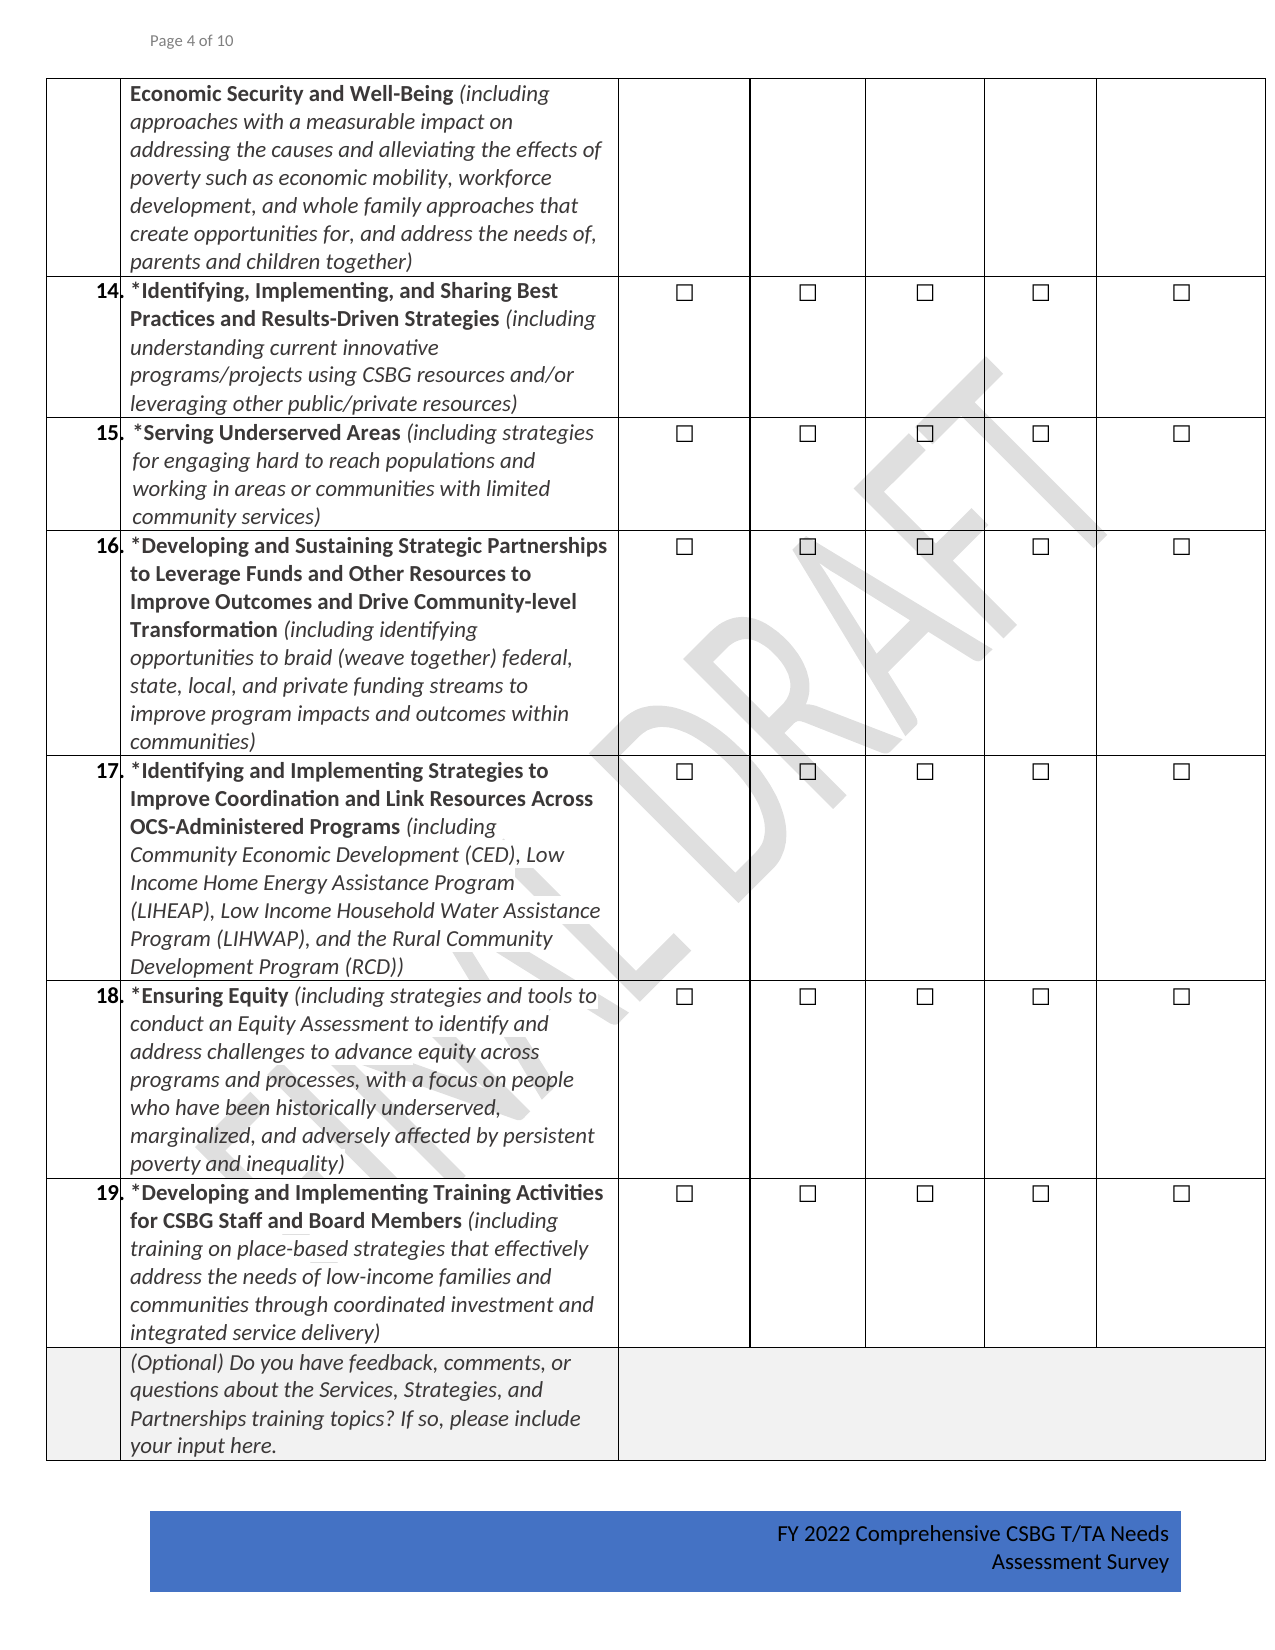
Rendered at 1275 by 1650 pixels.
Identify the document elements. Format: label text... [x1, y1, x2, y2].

table_cell [619, 277, 749, 417]
table_cell [866, 79, 984, 276]
table_cell [866, 756, 984, 980]
table_cell [751, 756, 865, 980]
table_cell *Serving Underserved Areas (including strategies for engaging hard to reach populations and working in areas or communities with limited community services) [121, 418, 618, 530]
table_cell *Developing and Sustaining Strategic Partnerships to Leverage Funds and Other Resources to Improve Outcomes and Drive Community-level Transformation (including identifying opportunities to braid (weave together) federal, state, local, and private funding streams to improve program impacts and outcomes within communities) [121, 531, 618, 755]
table_cell [985, 277, 1096, 417]
table_cell [866, 1179, 984, 1347]
table_cell [751, 531, 865, 755]
table_cell [866, 981, 984, 1177]
table_cell [619, 981, 749, 1177]
table_cell [985, 1179, 1096, 1347]
table_cell *Developing and Implementing Training Activities for CSBG Staff and Board Members (including training on place-based strategies that effectively address the needs of low-income families and communities through coordinated investment and integrated service delivery) [121, 1179, 618, 1347]
table_cell [47, 531, 120, 755]
table_cell [866, 277, 984, 417]
table_cell [47, 1179, 120, 1347]
table_cell [985, 418, 1096, 530]
table_cell (Optional) Do you have feedback, comments, or questions about the Services, Strategies, and Partnerships training topics? If so, please include your input here. [121, 1348, 618, 1460]
table_cell *Ensuring Equity (including strategies and tools to conduct an Equity Assessment to identify and address challenges to advance equity across programs and processes, with a focus on people who have been historically underserved, marginalized, and adversely affected by persistent poverty and inequality) [121, 981, 618, 1177]
table_cell [985, 981, 1096, 1177]
table_cell [751, 418, 865, 530]
table_cell [619, 79, 749, 276]
table_cell [985, 531, 1096, 755]
table_cell [1097, 981, 1265, 1177]
table_cell [619, 1179, 749, 1347]
table_cell [619, 1348, 1265, 1460]
table_cell [47, 1348, 120, 1460]
table_cell [751, 981, 865, 1177]
table_cell [866, 531, 984, 755]
table_cell [47, 277, 120, 417]
table_cell [47, 418, 120, 530]
table_cell [1097, 1179, 1265, 1347]
table_cell [619, 418, 749, 530]
table_cell [619, 756, 749, 980]
table_cell [1097, 531, 1265, 755]
table_cell *Identifying and Implementing Strategies to Improve Coordination and Link Resources Across OCS-Administered Programs (including Community Economic Development (CED), Low Income Home Energy Assistance Program (LIHEAP), Low Income Household Water Assistance Program (LIHWAP), and the Rural Community Development Program (RCD)) [121, 756, 618, 980]
table_cell [985, 79, 1096, 276]
table_cell [1097, 277, 1265, 417]
table_cell [47, 756, 120, 980]
table_cell [1097, 756, 1265, 980]
table_cell [866, 418, 984, 530]
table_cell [121, 79, 618, 276]
table_cell *Identifying, Implementing, and Sharing Best Practices and Results-Driven Strategies (including understanding current innovative programs/projects using CSBG resources and/or leveraging other public/private resources) [121, 277, 618, 417]
table_cell [47, 981, 120, 1177]
table_cell [619, 531, 749, 755]
table_cell [751, 277, 865, 417]
table_cell [47, 79, 120, 276]
table_cell [1097, 418, 1265, 530]
table_cell [751, 79, 865, 276]
table_cell [985, 756, 1096, 980]
table_cell [1097, 79, 1265, 276]
table_cell [751, 1179, 865, 1347]
